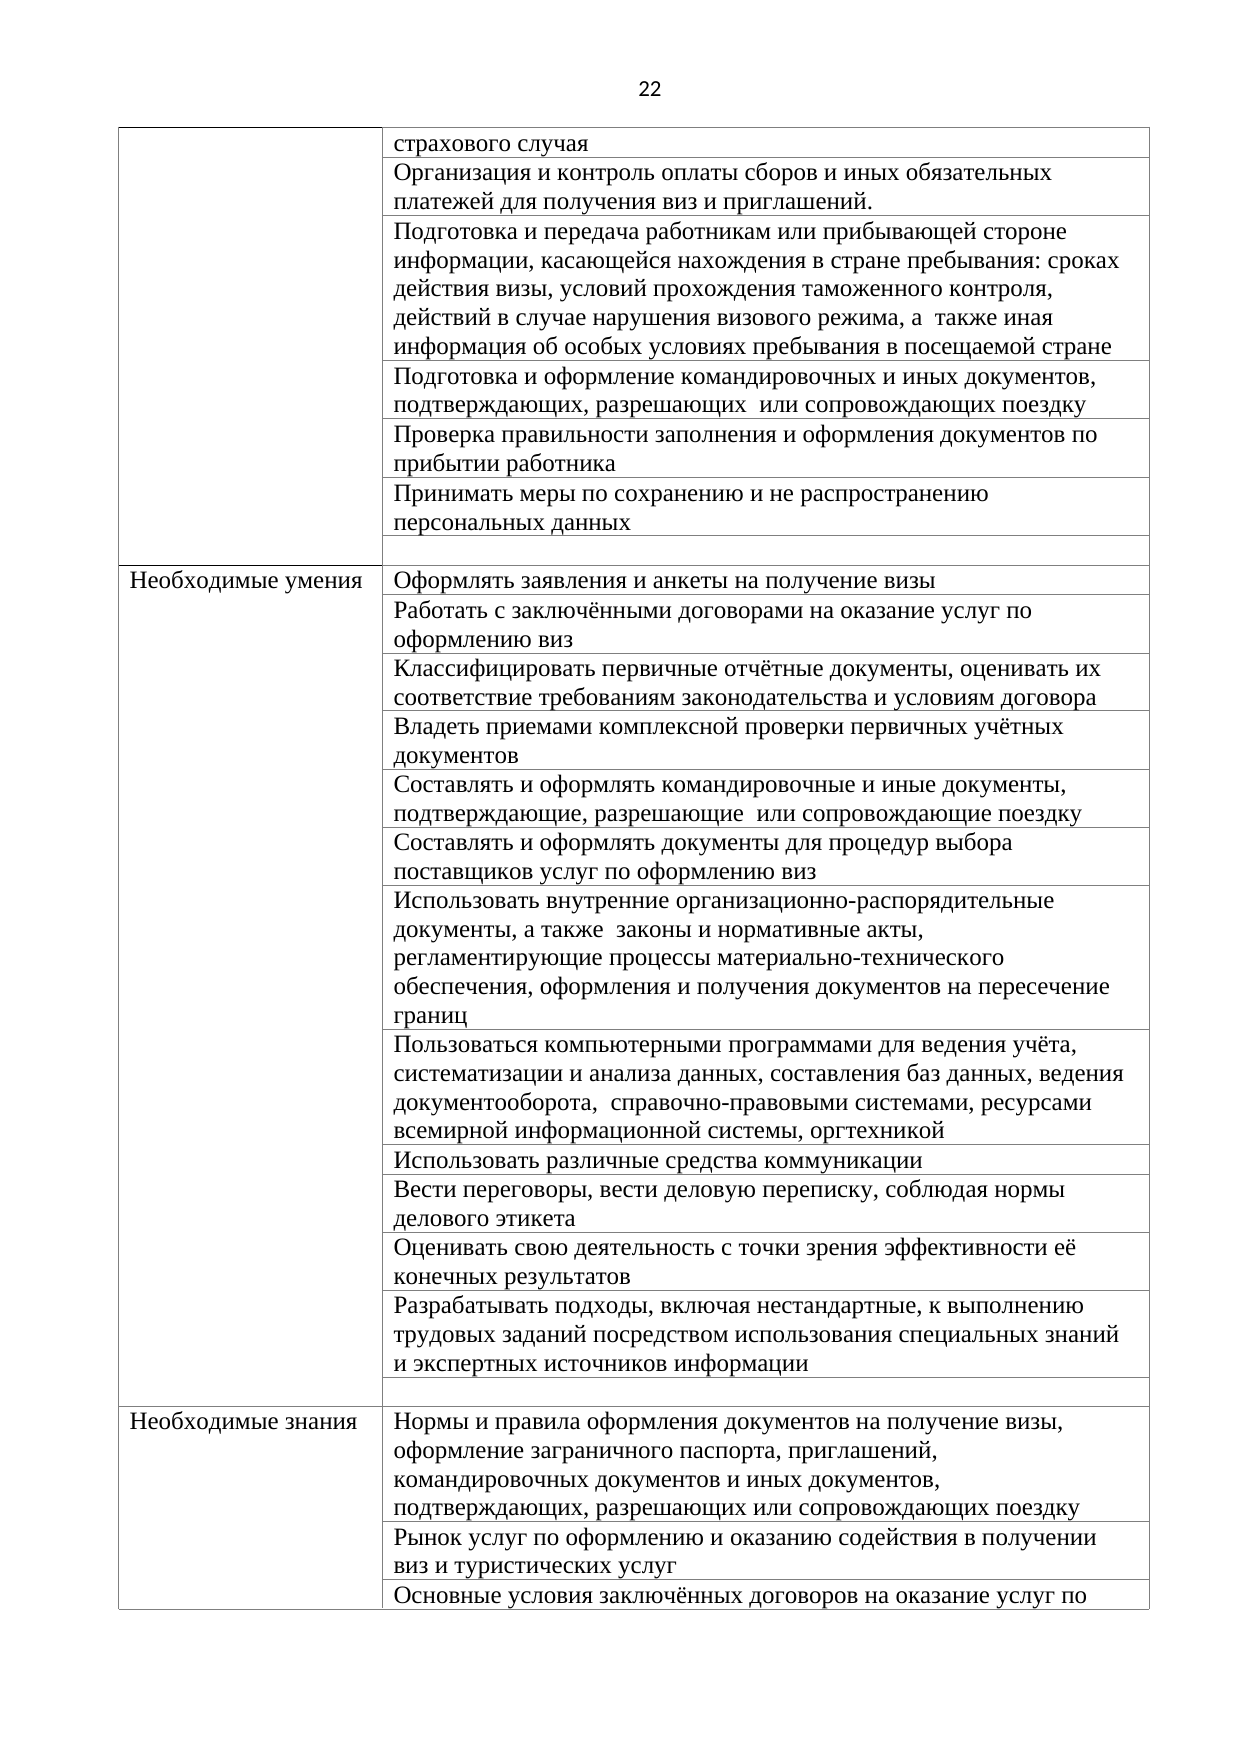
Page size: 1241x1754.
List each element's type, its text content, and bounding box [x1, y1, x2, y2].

table_cell Подготовка и передача работникам или прибывающей стороне информации, касающейся нахождения в стране пребывания: сроках действия визы, условий прохождения таможенного контроля, действий в случае нарушения визового режима, а также иная информация об особых условиях пребывания в посещаемой стране [383, 216, 1149, 360]
table_cell Вести переговоры, вести деловую переписку, соблюдая нормы делового этикета [383, 1175, 1149, 1232]
table_cell Использовать внутренние организационно-распорядительные документы, а также законы и нормативные акты, регламентирующие процессы материально-технического обеспечения, оформления и получения документов на пересечение границ [383, 886, 1149, 1029]
table_cell Проверка правильности заполнения и оформления документов по прибытии работника [383, 419, 1149, 477]
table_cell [383, 1580, 1149, 1608]
table_cell Подготовка и оформление командировочных и иных документов, подтверждающих, разрешающих или сопровождающих поездку [383, 361, 1149, 418]
table_cell Работать с заключёнными договорами на оказание услуг по оформлению виз [383, 595, 1149, 652]
table_cell Использовать различные средства коммуникации [383, 1145, 1149, 1173]
table_cell Пользоваться компьютерными программами для ведения учёта, систематизации и анализа данных, составления баз данных, ведения документооборота, справочно-правовыми системами, ресурсами всемирной информационной системы, оргтехникой [383, 1030, 1149, 1144]
table_cell Организация и контроль оплаты сборов и иных обязательных платежей для получения виз и приглашений. [383, 158, 1149, 215]
table_cell Классифицировать первичные отчётные документы, оценивать их соответствие требованиям законодательства и условиям договора [383, 654, 1149, 710]
table_cell Составлять и оформлять командировочные и иные документы, подтверждающие, разрешающие или сопровождающие поездку [383, 770, 1149, 826]
table_cell [383, 536, 1149, 565]
table_cell Оценивать свою деятельность с точки зрения эффективности её конечных результатов [383, 1233, 1149, 1289]
table_cell Необходимые умения [119, 566, 382, 1406]
table_cell [383, 1378, 1149, 1406]
table_cell Составлять и оформлять документы для процедур выбора поставщиков услуг по оформлению виз [383, 828, 1149, 884]
table_cell Принимать меры по сохранению и не распространению персональных данных [383, 478, 1149, 535]
table_cell Необходимые знания [119, 1407, 382, 1608]
table_cell Нормы и правила оформления документов на получение визы, оформление заграничного паспорта, приглашений, командировочных документов и иных документов, подтверждающих, разрешающих или сопровождающих поездку [383, 1407, 1149, 1521]
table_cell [383, 128, 1149, 156]
table_cell Рынок услуг по оформлению и оказанию содействия в получении виз и туристических услуг [383, 1522, 1149, 1579]
table_cell Оформлять заявления и анкеты на получение визы [383, 566, 1149, 594]
table_cell Владеть приемами комплексной проверки первичных учётных документов [383, 711, 1149, 768]
table_cell Разрабатывать подходы, включая нестандартные, к выполнению трудовых заданий посредством использования специальных знаний и экспертных источников информации [383, 1291, 1149, 1376]
